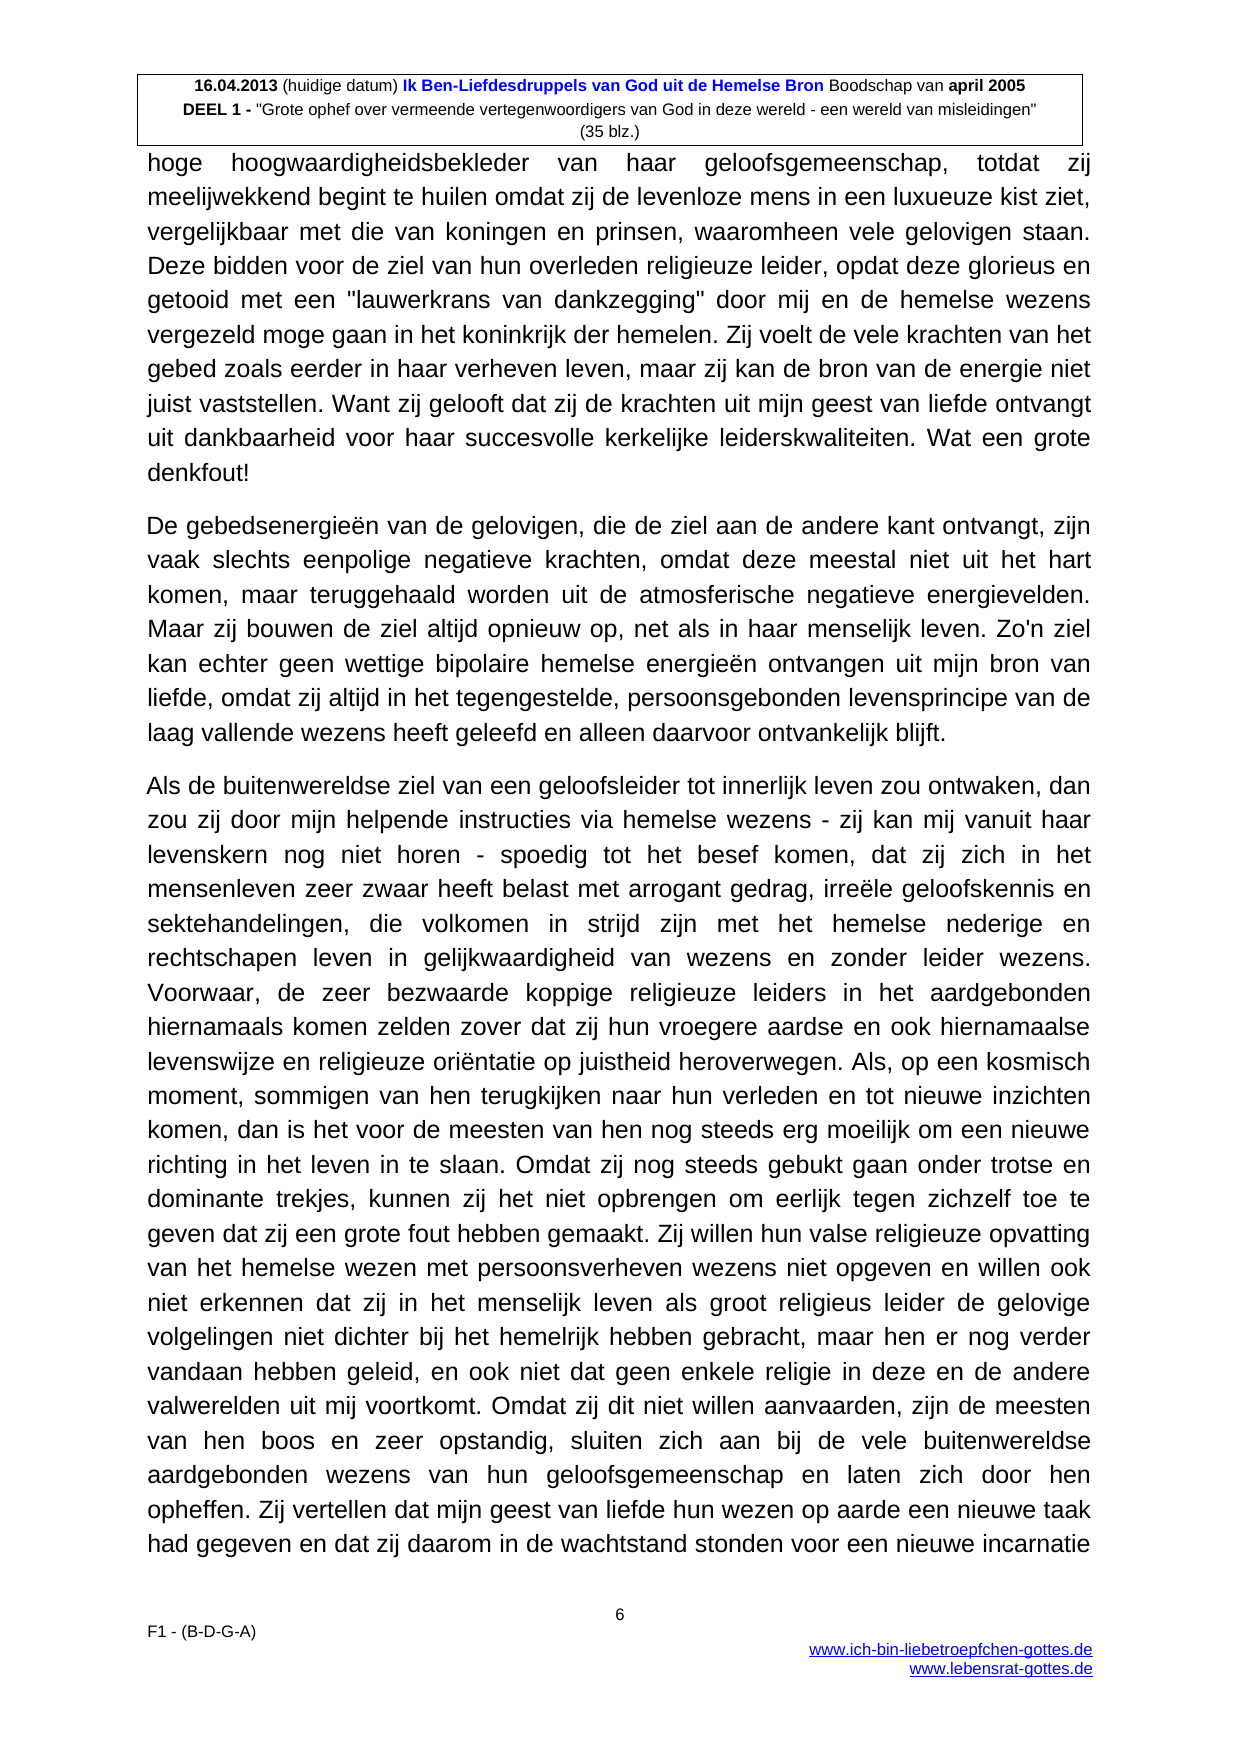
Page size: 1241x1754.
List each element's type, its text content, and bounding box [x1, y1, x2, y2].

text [146, 148, 1093, 487]
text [146, 771, 1093, 1558]
text De gebedsenergieën van de gelovigen, die de ziel aan de andere kant ontvangt, zijn vaak slechts eenpolige negatieve krachten, omdat deze meestal niet uit het hart komen, maar teruggehaald worden uit de atmosferische negatieve energievelden. Maar zij bouwen de ziel altijd opnieuw op, net als in haar menselijk leven. Zo'n ziel kan echter geen wettige bipolaire hemelse energieën ontvangen uit mijn bron van liefde, omdat zij altijd in het tegengestelde, persoonsgebonden levensprincipe van de laag vallende wezens heeft geleefd en alleen daarvoor ontvankelijk blijft. [146, 511, 1093, 746]
